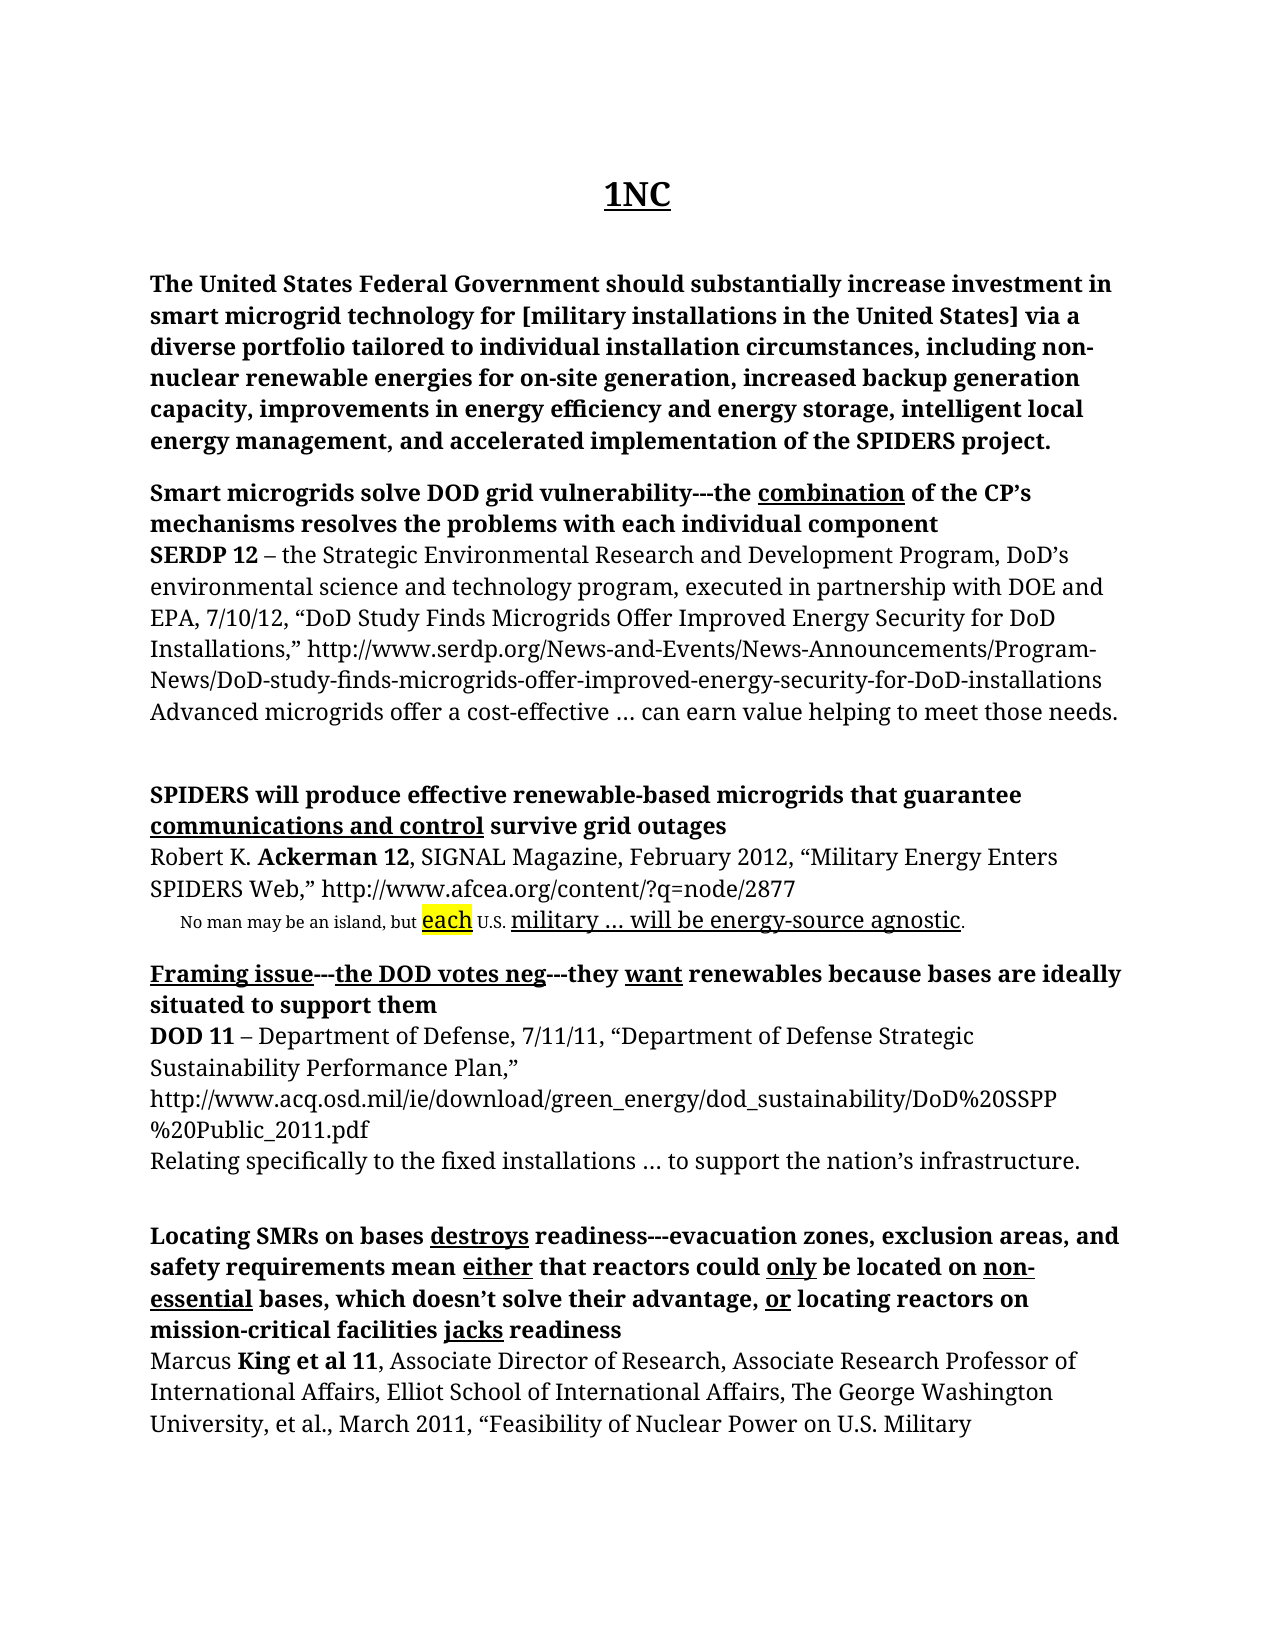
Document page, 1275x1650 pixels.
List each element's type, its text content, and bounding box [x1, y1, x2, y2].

subtitle SPIDERS will produce effective renewable-based microgrids that guarantee communications and control survive grid outages [150, 779, 1125, 841]
subtitle 1NC [150, 171, 1125, 216]
text Framing issue---the DOD votes neg---they want renewables because bases are ideally situated to support them [150, 958, 1125, 1020]
text No man may be an island, but each U.S. military … will be energy-source agnostic. [472, 904, 1125, 935]
text Robert K. Ackerman 12, SIGNAL Magazine, February 2012, “Military Energy Enters SPIDERS Web,” http://www.afcea.org/content/?q=node/2877 [150, 841, 1125, 904]
subtitle The United States Federal Government should substantially increase investment in smart microgrid technology for [military installations in the United States] via a diverse portfolio tailored to individual installation circumstances, including non-nuclear renewable energies for on-site generation, increased backup generation capacity, improvements in energy efficiency and energy storage, intelligent local energy management, and accelerated implementation of the SPIDERS project. [150, 268, 1125, 456]
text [150, 1345, 1125, 1439]
text Advanced microgrids offer a cost-effective … can earn value helping to meet those needs. [150, 695, 1125, 727]
text Relating specifically to the fixed installations … to support the nation’s infrastructure. [150, 1145, 1125, 1176]
subtitle Smart microgrids solve DOD grid vulnerability---the combination of the CP’s mechanisms resolves the problems with each individual component [150, 477, 1125, 539]
text No man may be an island, but each U.S. military … will be energy-source agnostic. [180, 904, 422, 935]
text DOD 11 – Department of Defense, 7/11/11, “Department of Defense Strategic Sustainability Performance Plan,” http://www.acq.osd.mil/ie/download/green_energy/dod_sustainability/DoD%20SSPP%20Public_2011.pdf [150, 1020, 1125, 1145]
text SERDP 12 – the Strategic Environmental Research and Development Program, DoD’s environmental science and technology program, executed in partnership with DOE and EPA, 7/10/12, “DoD Study Finds Microgrids Offer Improved Energy Security for DoD Installations,” http://www.serdp.org/News-and-Events/News-Announcements/Program-News/DoD-study-finds-microgrids-offer-improved-energy-security-for-DoD-installations [150, 539, 1125, 695]
subtitle Locating SMRs on bases destroys readiness---evacuation zones, exclusion areas, and safety requirements mean either that reactors could only be located on non-essential bases, which doesn’t solve their advantage, or locating reactors on mission-critical facilities jacks readiness [150, 1220, 1125, 1345]
